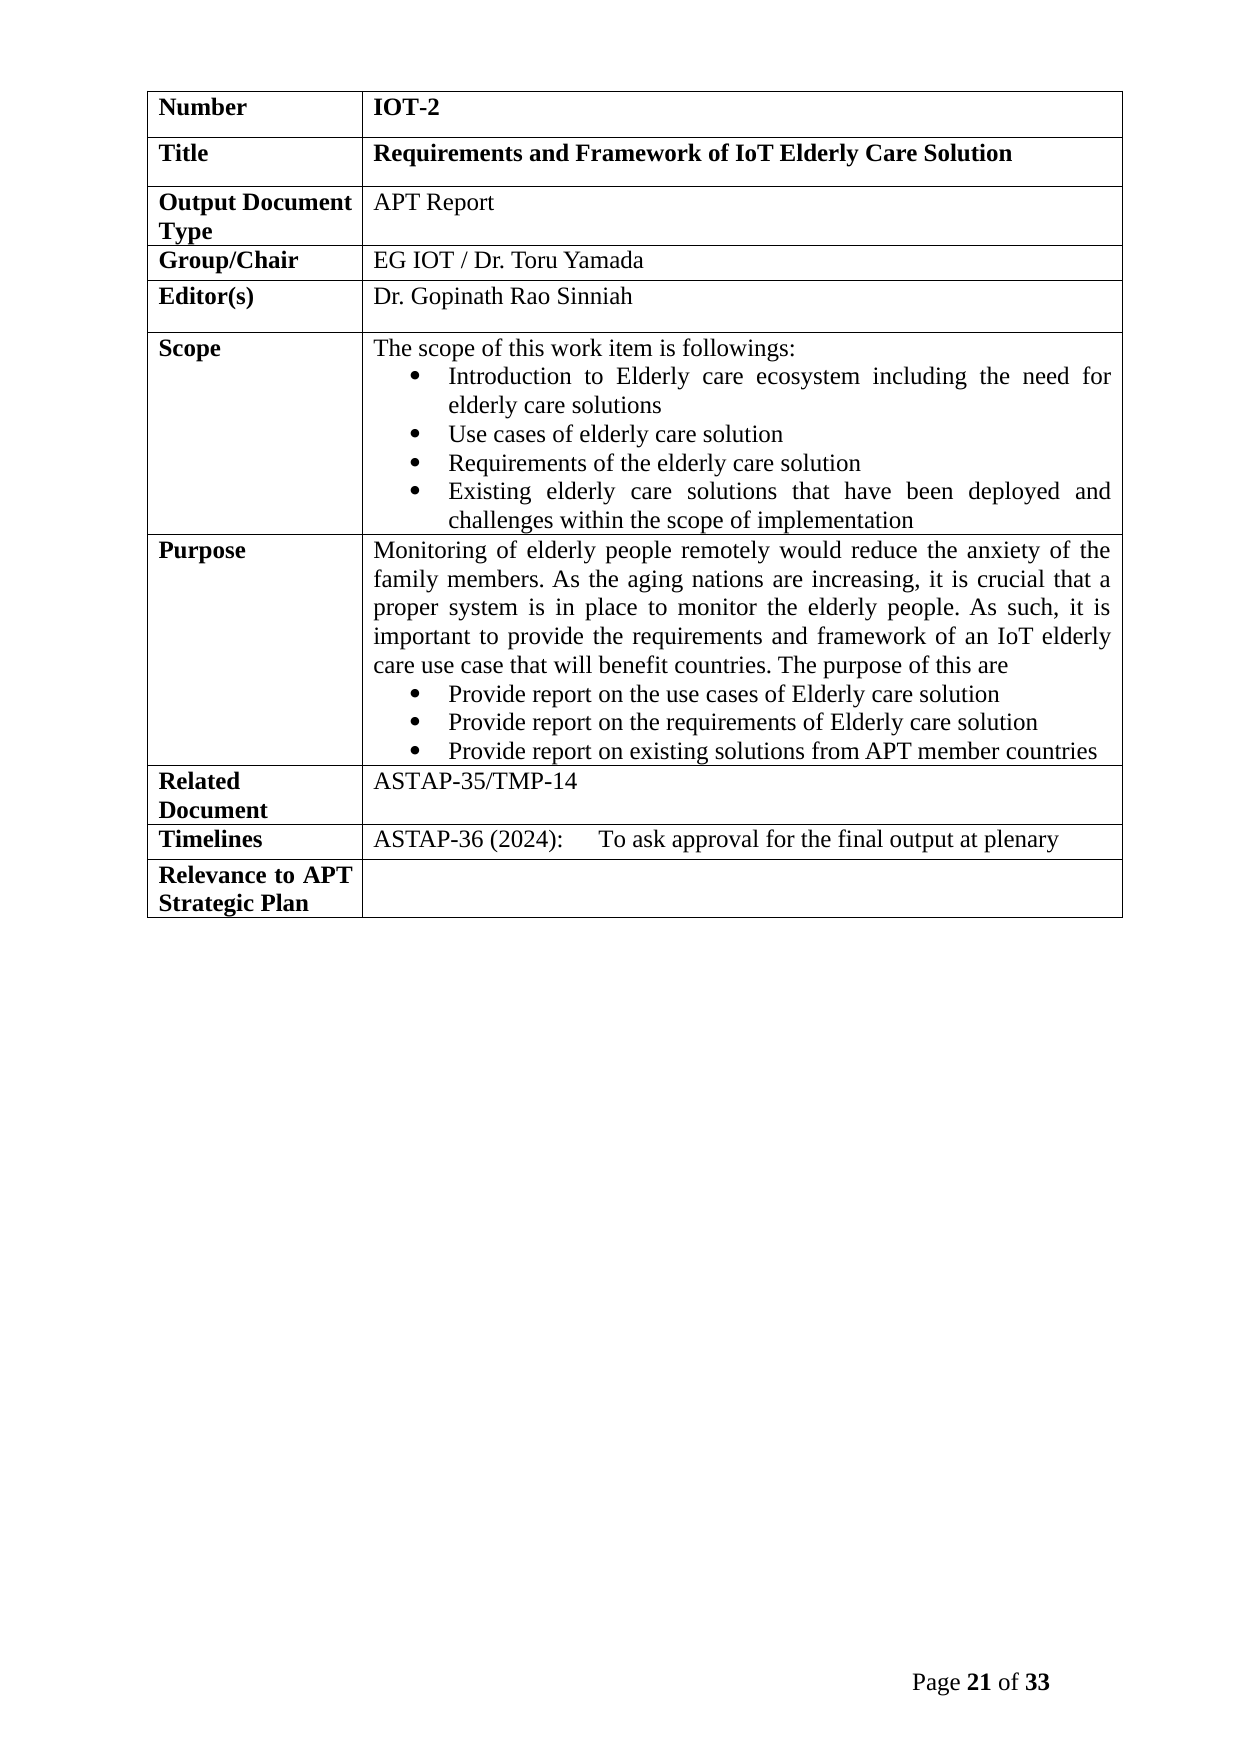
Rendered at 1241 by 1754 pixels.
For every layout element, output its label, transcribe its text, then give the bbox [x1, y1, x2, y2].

table_header IOT-2 [363, 92, 1122, 137]
table_cell ASTAP-35/TMP-14 [363, 766, 1122, 823]
table_cell Purpose [148, 535, 362, 765]
table_cell Relevance to APT Strategic Plan [148, 860, 362, 917]
table_cell Requirements and Framework of IoT Elderly Care Solution [363, 138, 1122, 186]
table_cell Scope [148, 333, 362, 534]
table_cell Timelines [148, 825, 362, 859]
table_cell Output Document Type [148, 187, 362, 244]
table_cell EG IOT / Dr. Toru Yamada [363, 246, 1122, 280]
table_cell Related Document [148, 766, 362, 823]
table_cell Dr. Gopinath Rao Sinniah [363, 281, 1122, 332]
table_cell Editor(s) [148, 281, 362, 332]
table_header Number [148, 92, 362, 137]
table_cell Monitoring of elderly people remotely would reduce the anxiety of the family members. As the aging nations are increasing, it is crucial that a proper system is in place to monitor the elderly people. As such, it is important to provide the requirements and framework of an IoT elderly care use case that will benefit countries. The purpose of this are Provide report on the use cases of Elderly care solution Provide report on the requirements of Elderly care solution Provide report on existing solutions from APT member countries [363, 535, 1122, 765]
table_cell Title [148, 138, 362, 186]
table_cell [363, 860, 1122, 917]
table_cell The scope of this work item is followings: Introduction to Elderly care ecosystem including the need for elderly care solutions Use cases of elderly care solution Requirements of the elderly care solution Existing elderly care solutions that have been deployed and challenges within the scope of implementation [363, 333, 1122, 534]
table_cell APT Report [363, 187, 1122, 244]
table_cell ASTAP-36 (2024): To ask approval for the final output at plenary [363, 825, 1122, 859]
table_cell Group/Chair [148, 246, 362, 280]
